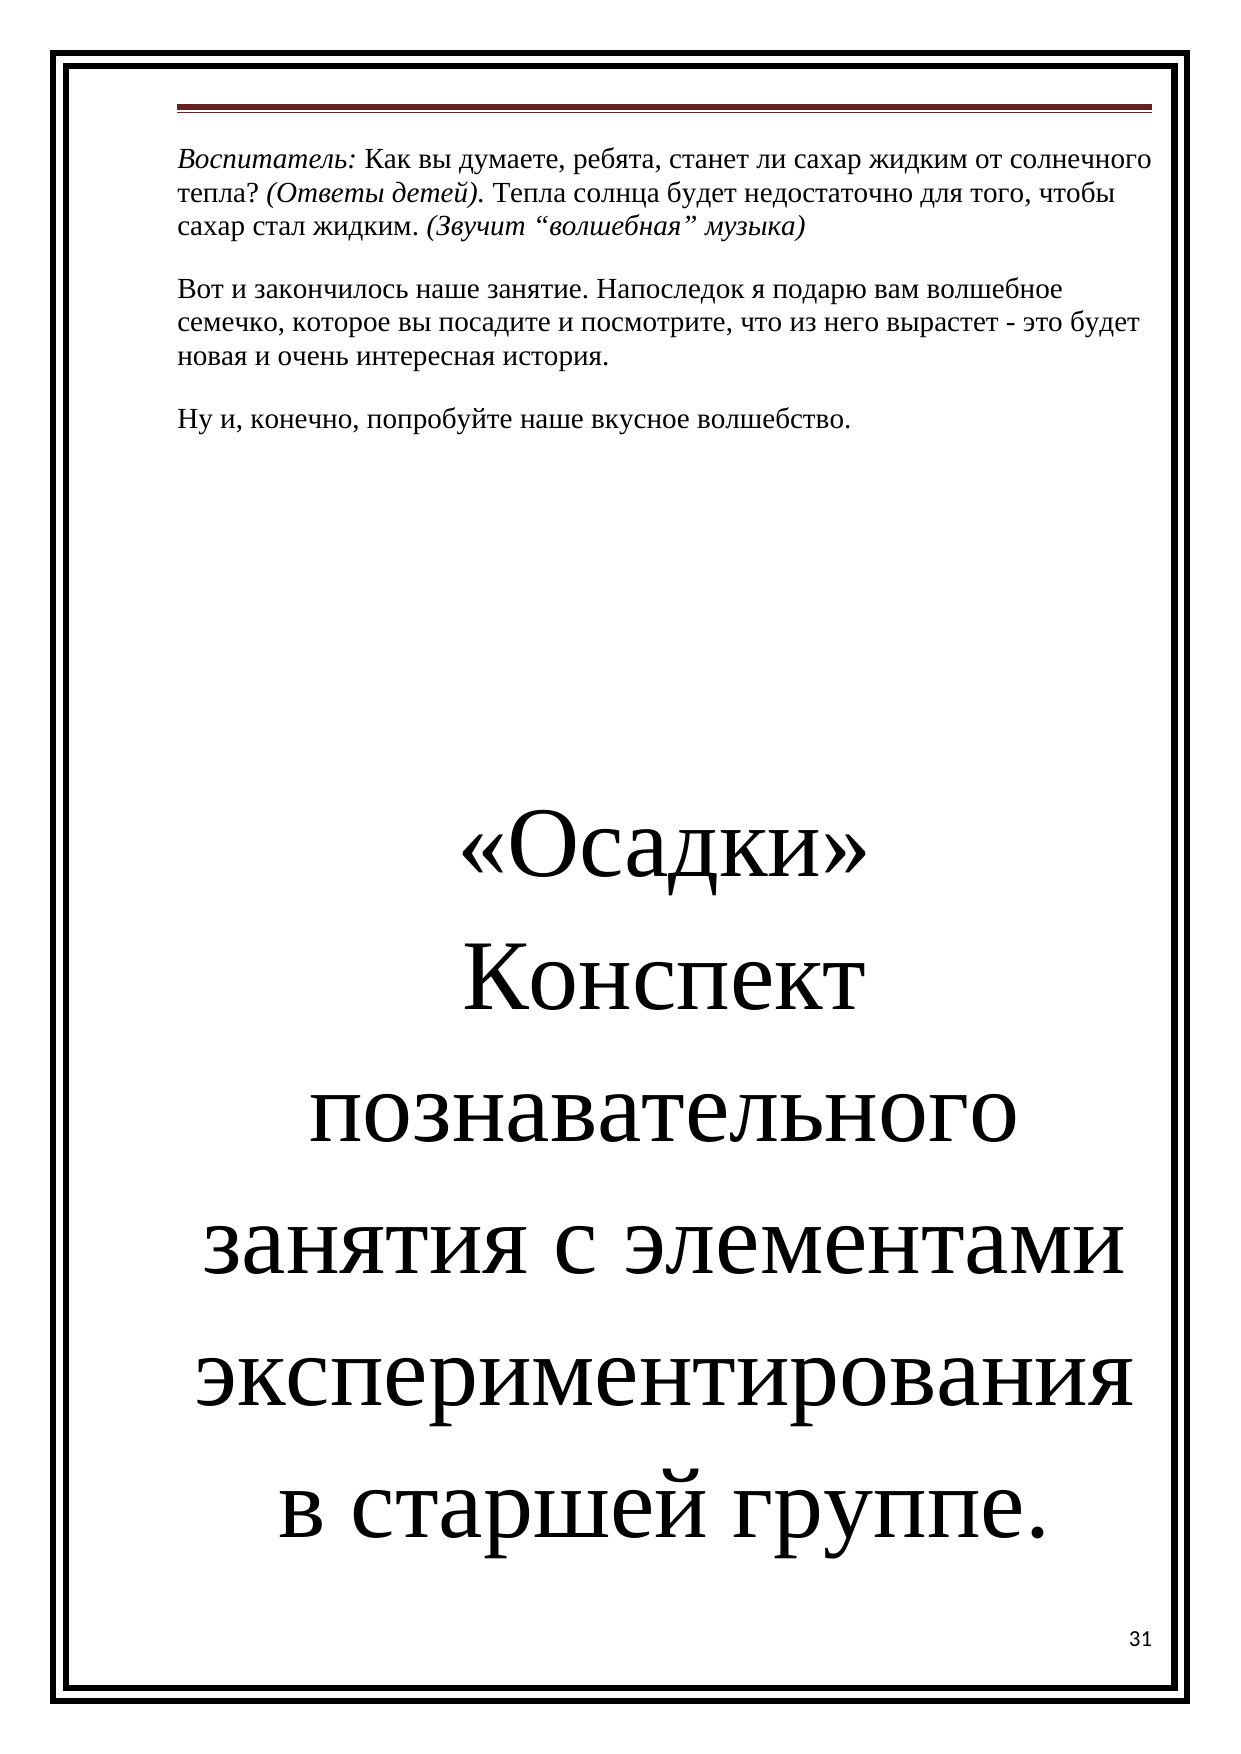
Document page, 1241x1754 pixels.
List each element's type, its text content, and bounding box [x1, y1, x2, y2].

text Воспитатель: Как вы думаете, ребята, станет ли сахар жидким от солнечного тепла? (Ответы детей). Тепла солнца будет недостаточно для того, чтобы сахар стал жидким. (Звучит “волшебная” музыка) [177, 141, 1152, 242]
text «Осадки» [177, 783, 1152, 898]
text Вот и закончилось наше занятие. Напоследок я подарю вам волшебное семечко, которое вы посадите и посмотрите, что из него вырастет - это будет новая и очень интересная история. [177, 271, 1152, 372]
text Конспект познавательного занятия с элементами экспериментирования в старшей группе. [177, 916, 1152, 1559]
text Ну и, конечно, попробуйте наше вкусное волшебство. [177, 401, 1152, 434]
